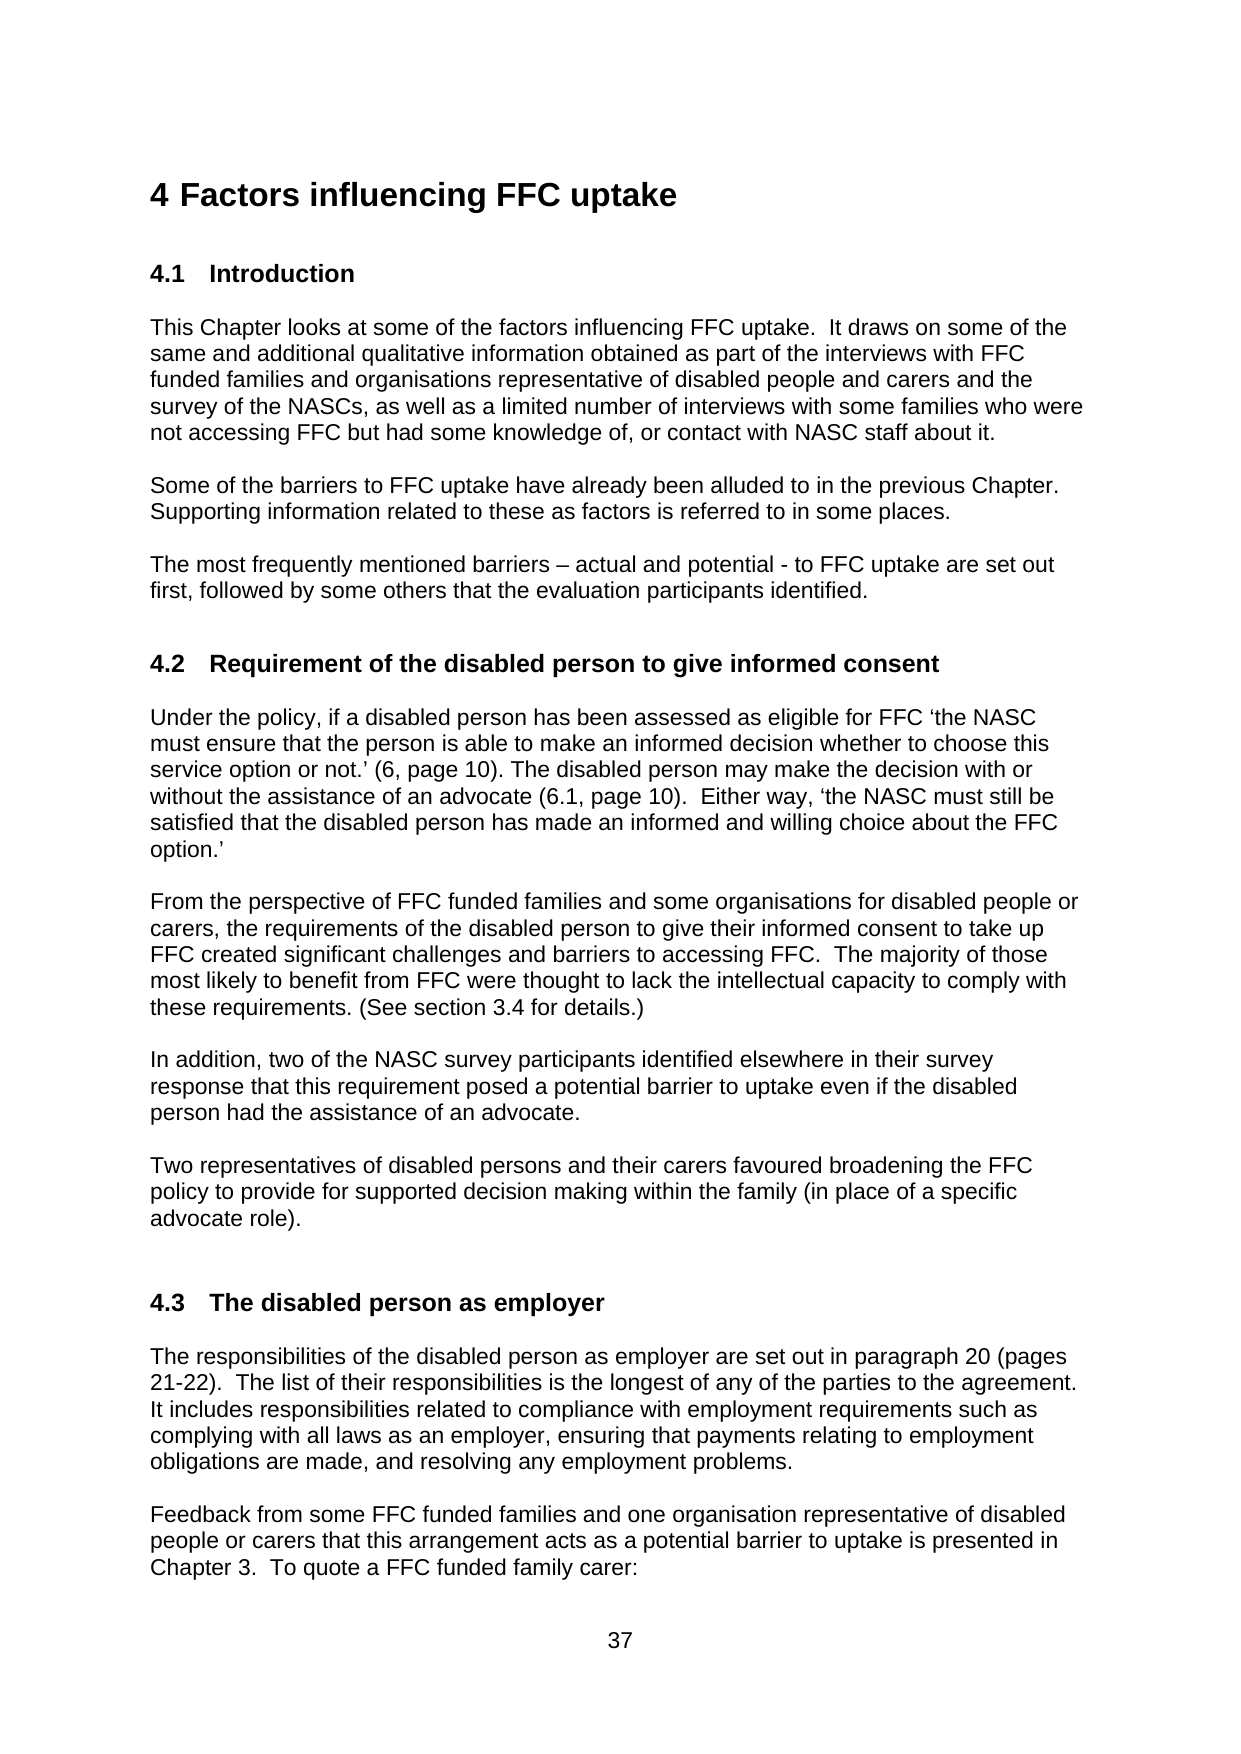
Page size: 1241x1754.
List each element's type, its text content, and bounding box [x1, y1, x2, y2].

text The responsibilities of the disabled person as employer are set out in paragraph 20 (pages 21-22). The list of their responsibilities is the longest of any of the parties to the agreement. It includes responsibilities related to compliance with employment requirements such as complying with all laws as an employer, ensuring that payments relating to employment obligations are made, and resolving any employment problems. [150, 1343, 1090, 1474]
subtitle 4 Factors influencing FFC uptake [150, 175, 1090, 213]
text In addition, two of the NASC survey participants identified elsewhere in their survey response that this requirement posed a potential barrier to uptake even if the disabled person had the assistance of an advocate. [150, 1046, 1090, 1125]
subtitle 4.3 The disabled person as employer [150, 1288, 1090, 1316]
text This Chapter looks at some of the factors influencing FFC uptake. It draws on some of the same and additional qualitative information obtained as part of the interviews with FFC funded families and organisations representative of disabled people and carers and the survey of the NASCs, as well as a limited number of interviews with some families who were not accessing FFC but had some knowledge of, or contact with NASC staff about it. [150, 314, 1090, 445]
subtitle 4.1 Introduction [150, 258, 1090, 287]
text Some of the barriers to FFC uptake have already been alluded to in the previous Chapter. Supporting information related to these as factors is referred to in some places. [150, 472, 1090, 524]
text Two representatives of disabled persons and their carers favoured broadening the FFC policy to provide for supported decision making within the family (in place of a specific advocate role). [150, 1152, 1090, 1231]
text Under the policy, if a disabled person has been assessed as eligible for FFC ‘the NASC must ensure that the person is able to make an informed decision whether to choose this service option or not.’ (6, page 10). The disabled person may make the decision with or without the assistance of an advocate (6.1, page 10). Either way, ‘the NASC must still be satisfied that the disabled person has made an informed and willing choice about the FFC option.’ [150, 704, 1090, 862]
text From the perspective of FFC funded families and some organisations for disabled people or carers, the requirements of the disabled person to give their informed consent to take up FFC created significant challenges and barriers to accessing FFC. The majority of those most likely to benefit from FFC were thought to lack the intellectual capacity to comply with these requirements. (See section 3.4 for details.) [150, 888, 1090, 1020]
text Feedback from some FFC funded families and one organisation representative of disabled people or carers that this arrangement acts as a potential barrier to uptake is presented in Chapter 3. To quote a FFC funded family carer: [150, 1501, 1090, 1580]
text The most frequently mentioned barriers – actual and potential - to FFC uptake are set out first, followed by some others that the evaluation participants identified. [150, 551, 1090, 603]
subtitle 4.2 Requirement of the disabled person to give informed consent [150, 649, 1090, 677]
